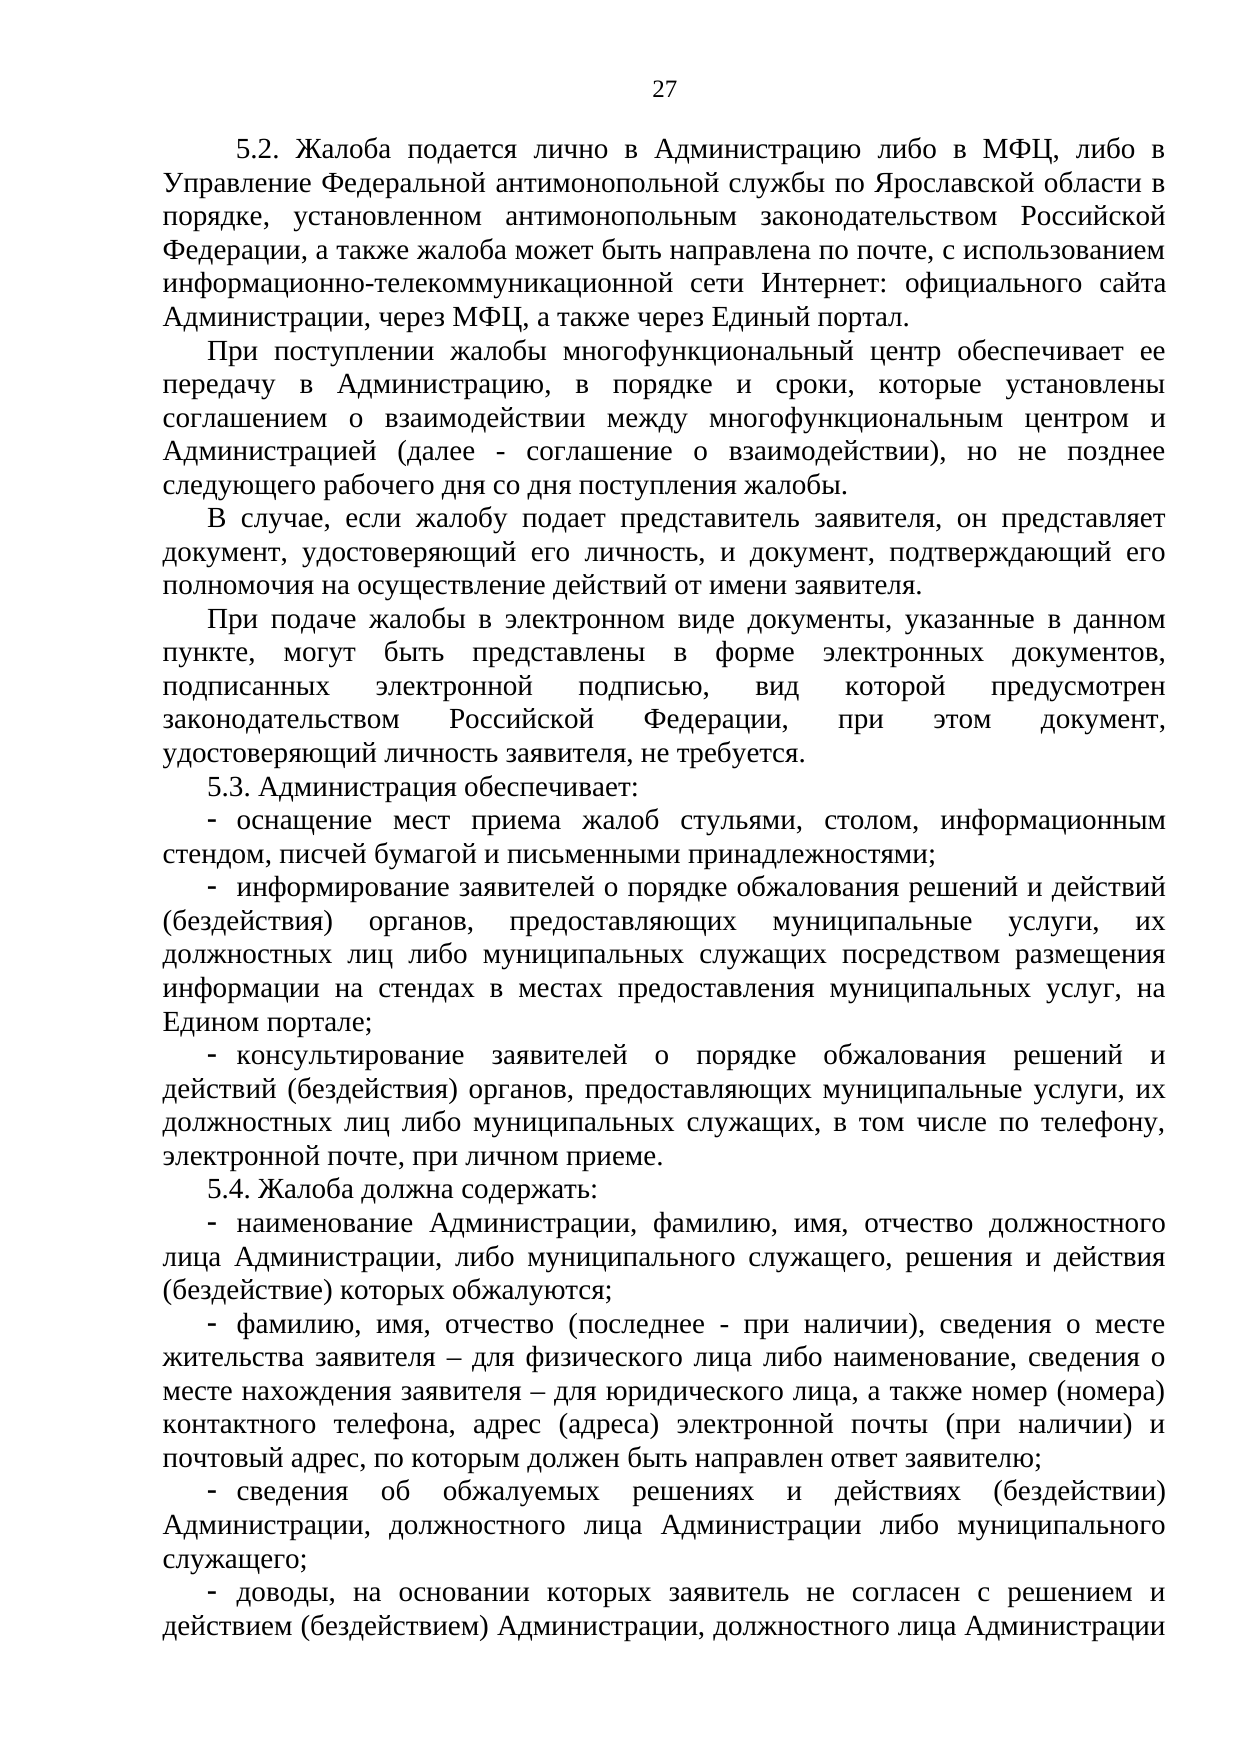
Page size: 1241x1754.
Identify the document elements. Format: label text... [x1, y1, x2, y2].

list оснащение мест приема жалоб стульями, столом, информационным стендом, писчей бумагой и письменными принадлежностями; [162, 802, 1167, 869]
text При подаче жалобы в электронном виде документы, указанные в данном пункте, могут быть представлены в форме электронных документов, подписанных электронной подписью, вид которой предусмотрен законодательством Российской Федерации, при этом документ, удостоверяющий личность заявителя, не требуется. [162, 601, 1167, 769]
text 5.4. Жалоба должна содержать: [162, 1171, 1167, 1205]
text 5.3. Администрация обеспечивает: [162, 769, 1167, 802]
list консультирование заявителей о порядке обжалования решений и действий (бездействия) органов, предоставляющих муниципальные услуги, их должностных лиц либо муниципальных служащих, в том числе по телефону, электронной почте, при личном приеме. [162, 1037, 1167, 1171]
list сведения об обжалуемых решениях и действиях (бездействии) Администрации, должностного лица Администрации либо муниципального служащего; [162, 1473, 1167, 1574]
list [162, 1574, 1167, 1641]
text При поступлении жалобы многофункциональный центр обеспечивает ее передачу в Администрацию, в порядке и сроки, которые установлены соглашением о взаимодействии между многофункциональным центром и Администрацией (далее - соглашение о взаимодействии), но не позднее следующего рабочего дня со дня поступления жалобы. [162, 333, 1167, 500]
list фамилию, имя, отчество (последнее - при наличии), сведения о месте жительства заявителя – для физического лица либо наименование, сведения о месте нахождения заявителя – для юридического лица, а также номер (номера) контактного телефона, адрес (адреса) электронной почты (при наличии) и почтовый адрес, по которым должен быть направлен ответ заявителю; [162, 1306, 1167, 1473]
text 5.2. Жалоба подается лично в Администрацию либо в МФЦ, либо в Управление Федеральной антимонопольной службы по Ярославской области в порядке, установленном антимонопольным законодательством Российской Федерации, а также жалоба может быть направлена по почте, с использованием информационно-телекоммуникационной сети Интернет: официального сайта Администрации, через МФЦ, а также через Единый портал. [162, 131, 1167, 333]
text В случае, если жалобу подает представитель заявителя, он представляет документ, удостоверяющий его личность, и документ, подтверждающий его полномочия на осуществление действий от имени заявителя. [162, 500, 1167, 601]
list наименование Администрации, фамилию, имя, отчество должностного лица Администрации, либо муниципального служащего, решения и действия (бездействие) которых обжалуются; [162, 1205, 1167, 1306]
list информирование заявителей о порядке обжалования решений и действий (бездействия) органов, предоставляющих муниципальные услуги, их должностных лиц либо муниципальных служащих посредством размещения информации на стендах в местах предоставления муниципальных услуг, на Едином портале; [162, 869, 1167, 1037]
